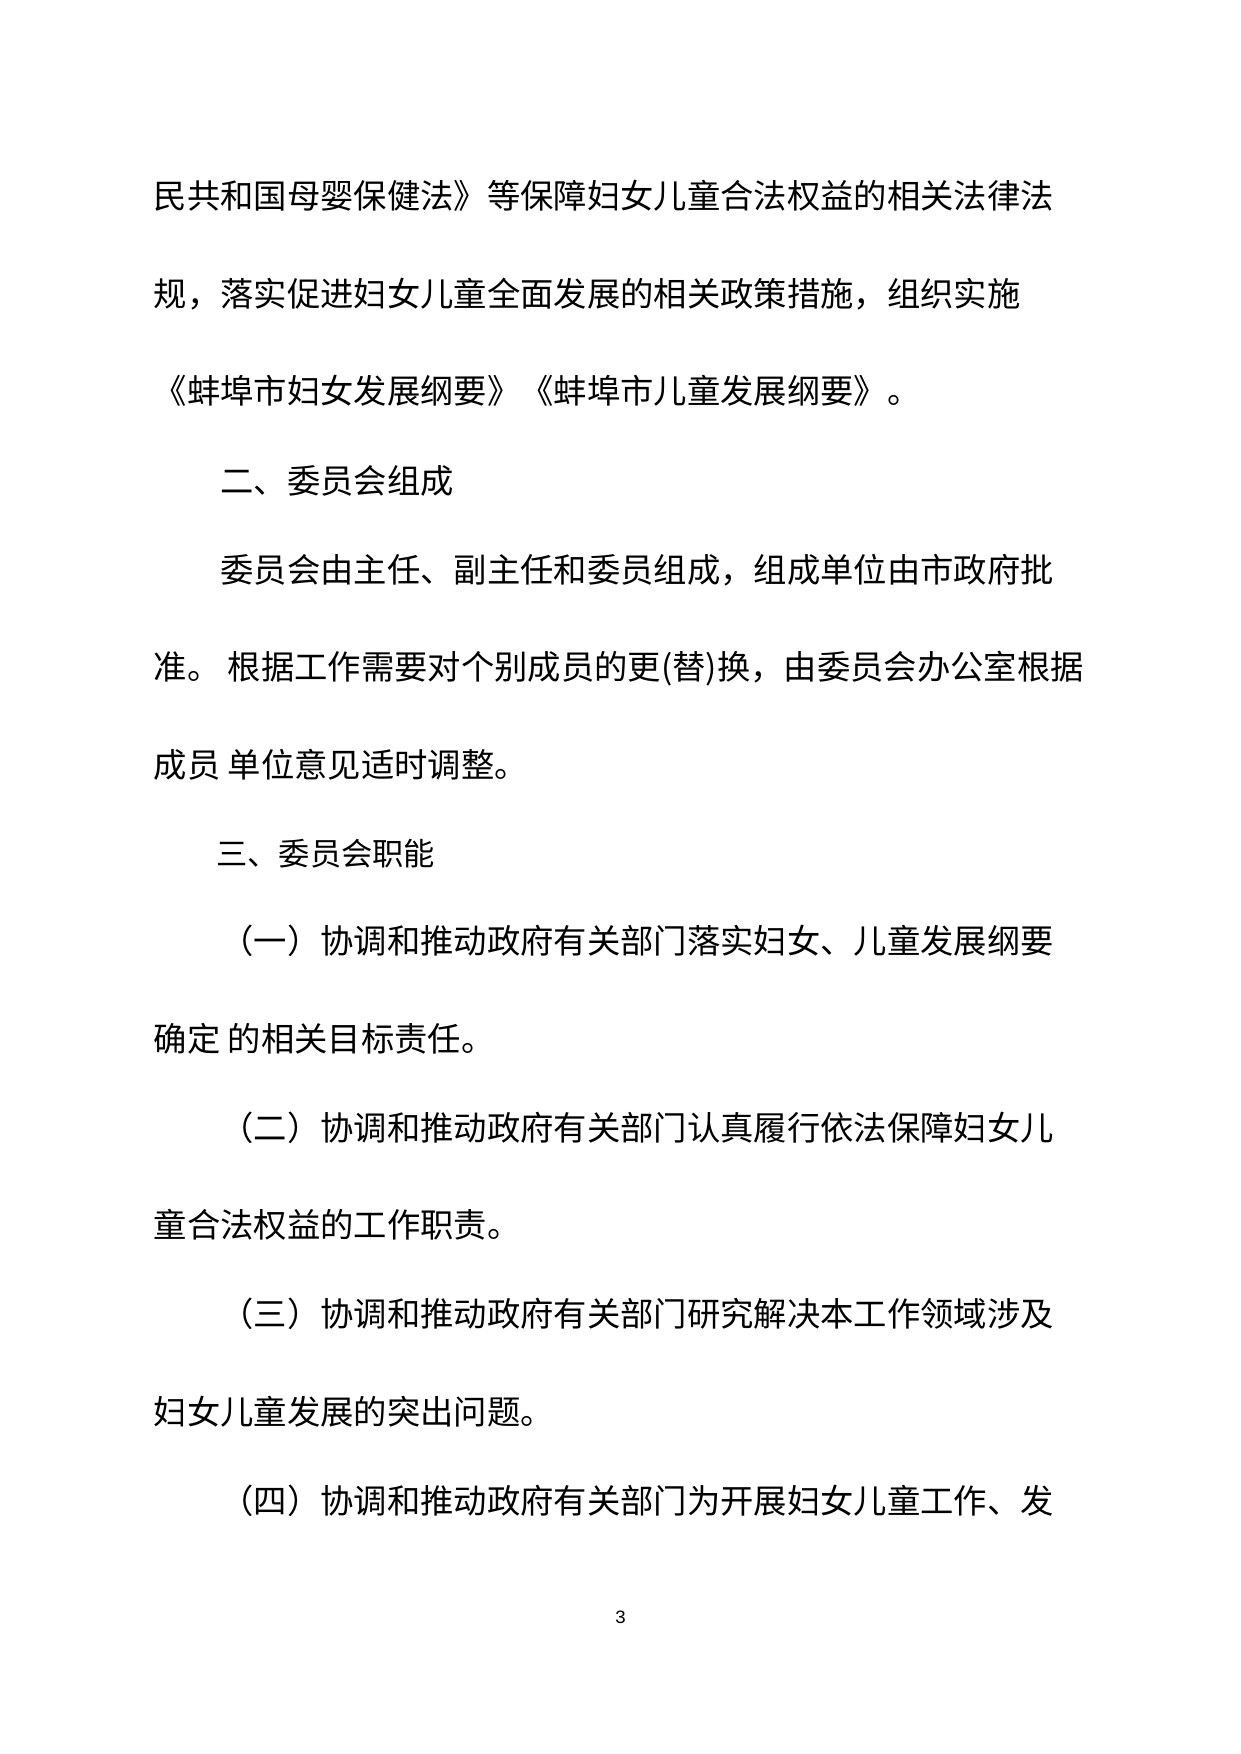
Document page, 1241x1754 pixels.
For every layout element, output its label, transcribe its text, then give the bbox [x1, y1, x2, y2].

text 委员会由主任、副主任和委员组成，组成单位由市政府批准。 根据工作需要对个别成员的更(替)换，由委员会办公室根据成员 单位意见适时调整。 [153, 535, 1087, 795]
text （一）协调和推动政府有关部门落实妇女、儿童发展纲要确定 的相关目标责任。 [153, 907, 1087, 1069]
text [153, 1466, 1087, 1531]
text （三）协调和推动政府有关部门研究解决本工作领域涉及妇女儿童发展的突出问题。 [153, 1280, 1087, 1442]
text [153, 162, 1087, 422]
text （二）协调和推动政府有关部门认真履行依法保障妇女儿童合法权益的工作职责。 [153, 1093, 1087, 1256]
text 二、委员会组成 [153, 446, 1087, 511]
text 三、委员会职能 [153, 819, 1087, 884]
